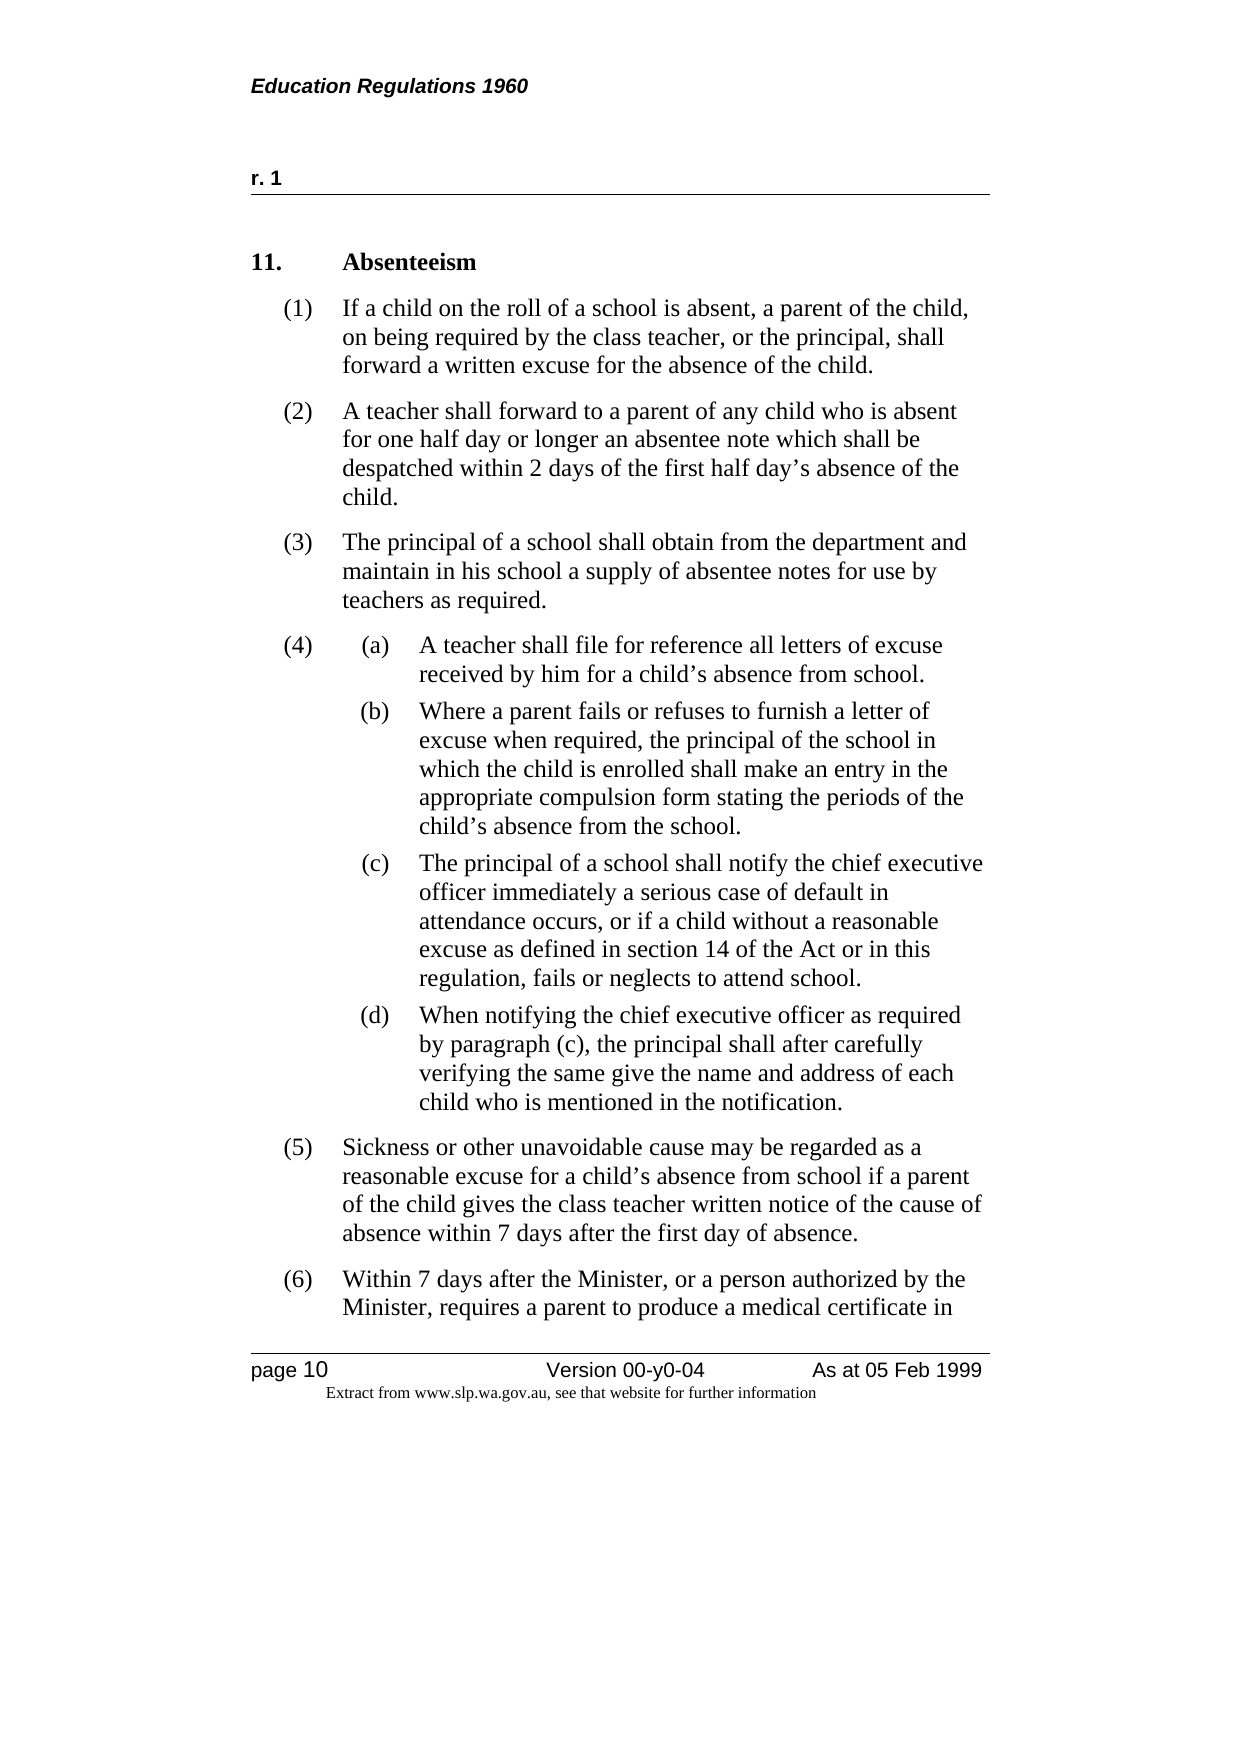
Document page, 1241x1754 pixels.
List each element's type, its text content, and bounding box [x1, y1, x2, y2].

text (3) The principal of a school shall obtain from the department and maintain in his school a supply of absentee notes for use by teachers as required. [251, 527, 990, 614]
text (2) A teacher shall forward to a parent of any child who is absent for one half day or longer an absentee note which shall be despatched within 2 days of the first half day’s absence of the child. [251, 396, 990, 511]
text (5) Sickness or other unavoidable cause may be regarded as a reasonable excuse for a child’s absence from school if a parent of the child gives the class teacher written notice of the cause of absence within 7 days after the first day of absence. [251, 1132, 990, 1247]
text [251, 1264, 990, 1321]
text (4) (a) A teacher shall file for reference all letters of excuse received by him for a child’s absence from school. [251, 630, 990, 688]
text (d) When notifying the chief executive officer as required by paragraph (c), the principal shall after carefully verifying the same give the name and address of each child who is mentioned in the notification. [251, 1000, 990, 1115]
text (b) Where a parent fails or refuses to furnish a letter of excuse when required, the principal of the school in which the child is enrolled shall make an entry in the appropriate compulsion form stating the periods of the child’s absence from the school. [251, 696, 990, 840]
text (1) If a child on the roll of a school is absent, a parent of the child, on being required by the class teacher, or the principal, shall forward a written excuse for the absence of the child. [251, 293, 990, 379]
text (c) The principal of a school shall notify the chief executive officer immediately a serious case of default in attendance occurs, or if a child without a reasonable excuse as defined in section 14 of the Act or in this regulation, fails or neglects to attend school. [251, 848, 990, 992]
subtitle 11. Absenteeism [251, 247, 990, 276]
